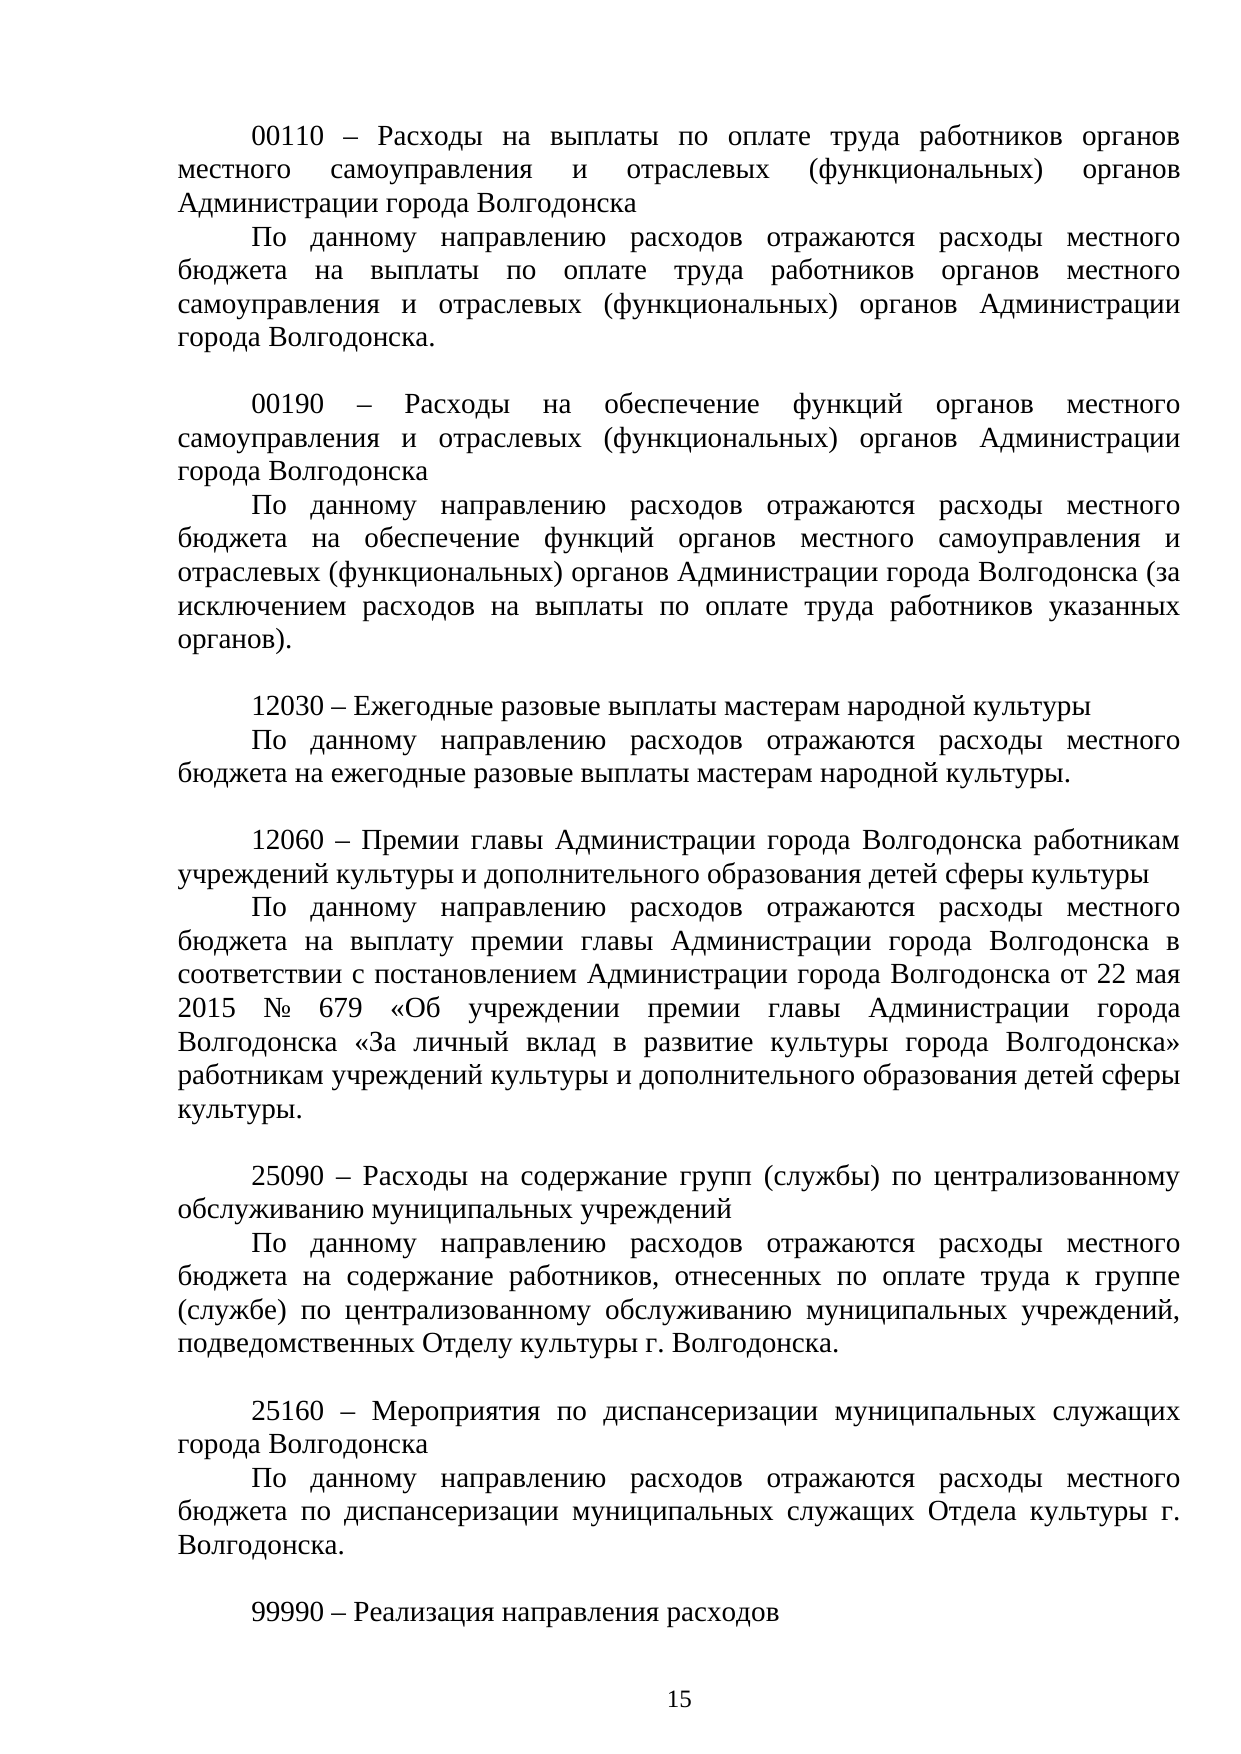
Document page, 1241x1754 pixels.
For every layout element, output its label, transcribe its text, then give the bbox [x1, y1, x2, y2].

text 25090 – Расходы на содержание групп (службы) по централизованному обслуживанию муниципальных учреждений [177, 1158, 1181, 1225]
text 12030 – Ежегодные разовые выплаты мастерам народной культуры [177, 688, 1181, 722]
text 00110 – Расходы на выплаты по оплате труда работников органов местного самоуправления и отраслевых (функциональных) органов Администрации города Волгодонска [177, 118, 1181, 219]
text 25160 – Мероприятия по диспансеризации муниципальных служащих города Волгодонска [177, 1393, 1181, 1460]
text По данному направлению расходов отражаются расходы местного бюджета на выплаты по оплате труда работников органов местного самоуправления и отраслевых (функциональных) органов Администрации города Волгодонска. [177, 219, 1181, 353]
text По данному направлению расходов отражаются расходы местного бюджета на содержание работников, отнесенных по оплате труда к группе (службе) по централизованному обслуживанию муниципальных учреждений, подведомственных Отделу культуры г. Волгодонска. [177, 1225, 1181, 1359]
text 12060 – Премии главы Администрации города Волгодонска работникам учреждений культуры и дополнительного образования детей сферы культуры [177, 822, 1181, 889]
text По данному направлению расходов отражаются расходы местного бюджета по диспансеризации муниципальных служащих Отдела культуры г. Волгодонска. [177, 1460, 1181, 1560]
text 00190 – Расходы на обеспечение функций органов местного самоуправления и отраслевых (функциональных) органов Администрации города Волгодонска [177, 386, 1181, 487]
text По данному направлению расходов отражаются расходы местного бюджета на ежегодные разовые выплаты мастерам народной культуры. [177, 722, 1181, 789]
text По данному направлению расходов отражаются расходы местного бюджета на обеспечение функций органов местного самоуправления и отраслевых (функциональных) органов Администрации города Волгодонска (за исключением расходов на выплаты по оплате труда работников указанных органов). [177, 487, 1181, 655]
text 99990 – Реализация направления расходов [177, 1594, 1181, 1627]
text По данному направлению расходов отражаются расходы местного бюджета на выплату премии главы Администрации города Волгодонска в соответствии с постановлением Администрации города Волгодонска от 22 мая 2015 № 679 «Об учреждении премии главы Администрации города Волгодонска «За личный вклад в развитие культуры города Волгодонска» работникам учреждений культуры и дополнительного образования детей сферы культуры. [177, 889, 1181, 1124]
